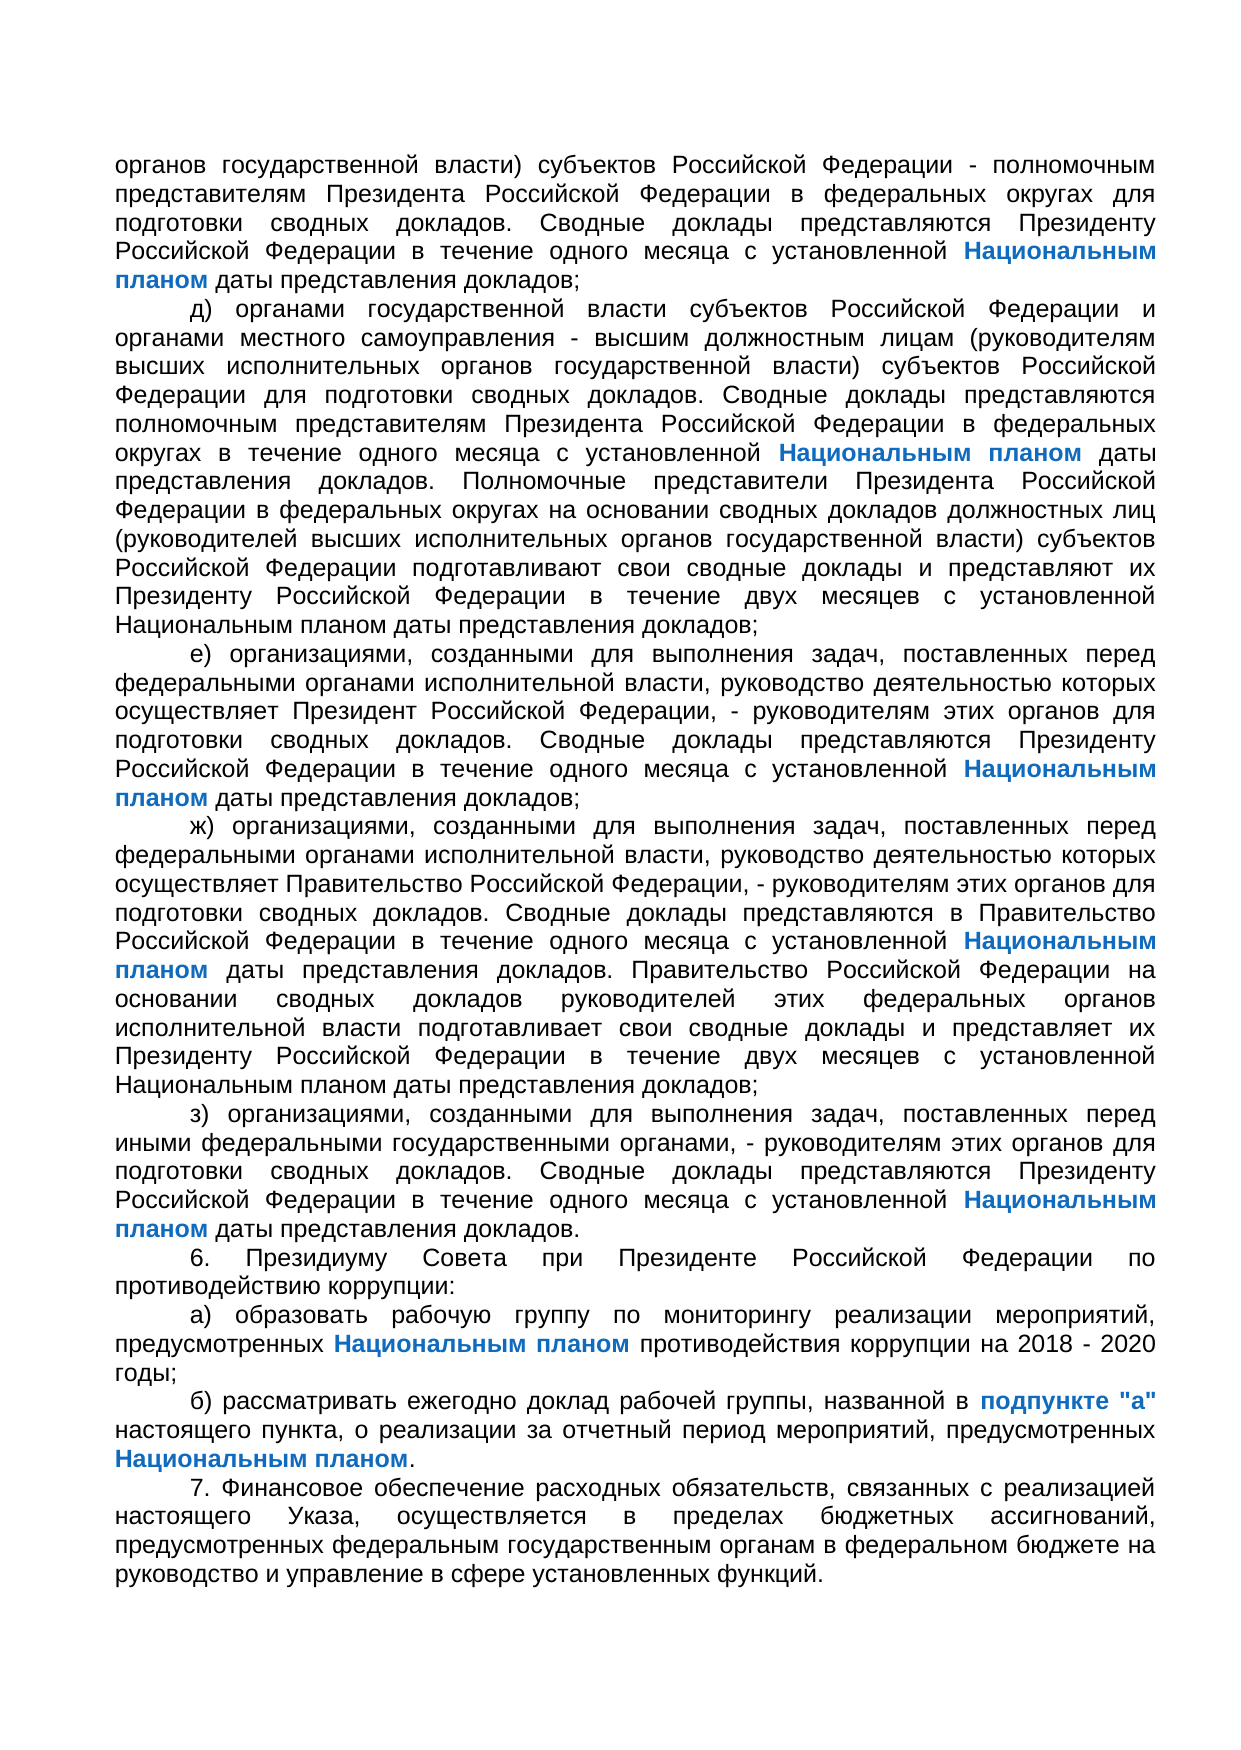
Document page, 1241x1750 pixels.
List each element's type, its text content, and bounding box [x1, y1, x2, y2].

text з) организациями, созданными для выполнения задач, поставленных перед иными федеральными государственными органами, - руководителям этих органов для подготовки сводных докладов. Сводные доклады представляются Президенту Российской Федерации в течение одного месяца с установленной Национальным планом даты представления докладов. [114, 1099, 1157, 1242]
text е) организациями, созданными для выполнения задач, поставленных перед федеральными органами исполнительной власти, руководство деятельностью которых осуществляет Президент Российской Федерации, - руководителям этих органов для подготовки сводных докладов. Сводные доклады представляются Президенту Российской Федерации в течение одного месяца с установленной Национальным планом даты представления докладов; [114, 639, 1157, 811]
text д) органами государственной власти субъектов Российской Федерации и органами местного самоуправления - высшим должностным лицам (руководителям высших исполнительных органов государственной власти) субъектов Российской Федерации для подготовки сводных докладов. Сводные доклады представляются полномочным представителям Президента Российской Федерации в федеральных округах в течение одного месяца с установленной Национальным планом даты представления докладов. Полномочные представители Президента Российской Федерации в федеральных округах на основании сводных докладов должностных лиц (руководителей высших исполнительных органов государственной власти) субъектов Российской Федерации подготавливают свои сводные доклады и представляют их Президенту Российской Федерации в течение двух месяцев с установленной Национальным планом даты представления докладов; [114, 294, 1157, 639]
text б) рассматривать ежегодно доклад рабочей группы, названной в подпункте "а" настоящего пункта, о реализации за отчетный период мероприятий, предусмотренных Национальным планом. [114, 1386, 1157, 1472]
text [114, 150, 1157, 294]
text 6. Президиуму Совета при Президенте Российской Федерации по противодействию коррупции: [114, 1242, 1157, 1300]
text а) образовать рабочую группу по мониторингу реализации мероприятий, предусмотренных Национальным планом противодействия коррупции на 2018 - 2020 годы; [114, 1300, 1157, 1386]
text ж) организациями, созданными для выполнения задач, поставленных перед федеральными органами исполнительной власти, руководство деятельностью которых осуществляет Правительство Российской Федерации, - руководителям этих органов для подготовки сводных докладов. Сводные доклады представляются в Правительство Российской Федерации в течение одного месяца с установленной Национальным планом даты представления докладов. Правительство Российской Федерации на основании сводных докладов руководителей этих федеральных органов исполнительной власти подготавливает свои сводные доклады и представляет их Президенту Российской Федерации в течение двух месяцев с установленной Национальным планом даты представления докладов; [114, 811, 1157, 1099]
text 7. Финансовое обеспечение расходных обязательств, связанных с реализацией настоящего Указа, осуществляется в пределах бюджетных ассигнований, предусмотренных федеральным государственным органам в федеральном бюджете на руководство и управление в сфере установленных функций. [114, 1472, 1157, 1587]
